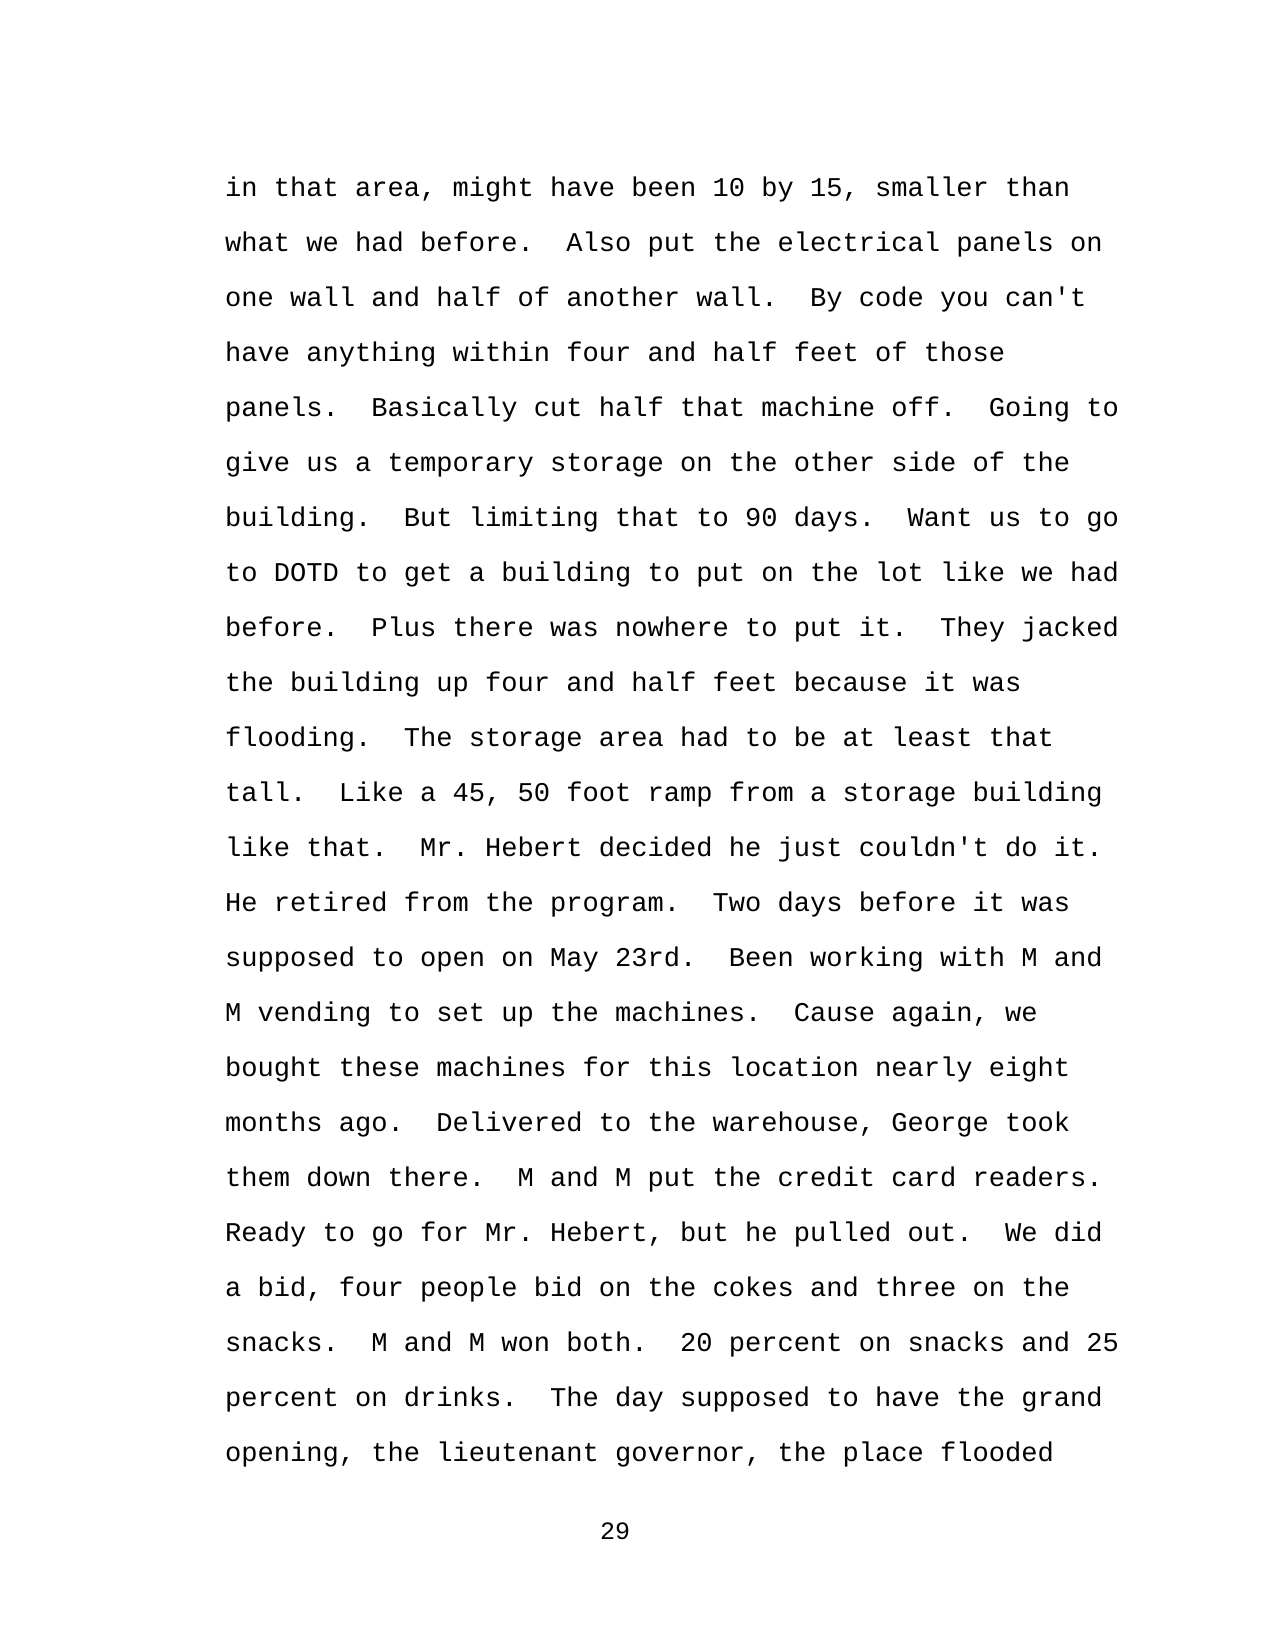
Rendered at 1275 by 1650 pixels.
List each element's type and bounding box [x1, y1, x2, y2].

text [225, 150, 1125, 1470]
